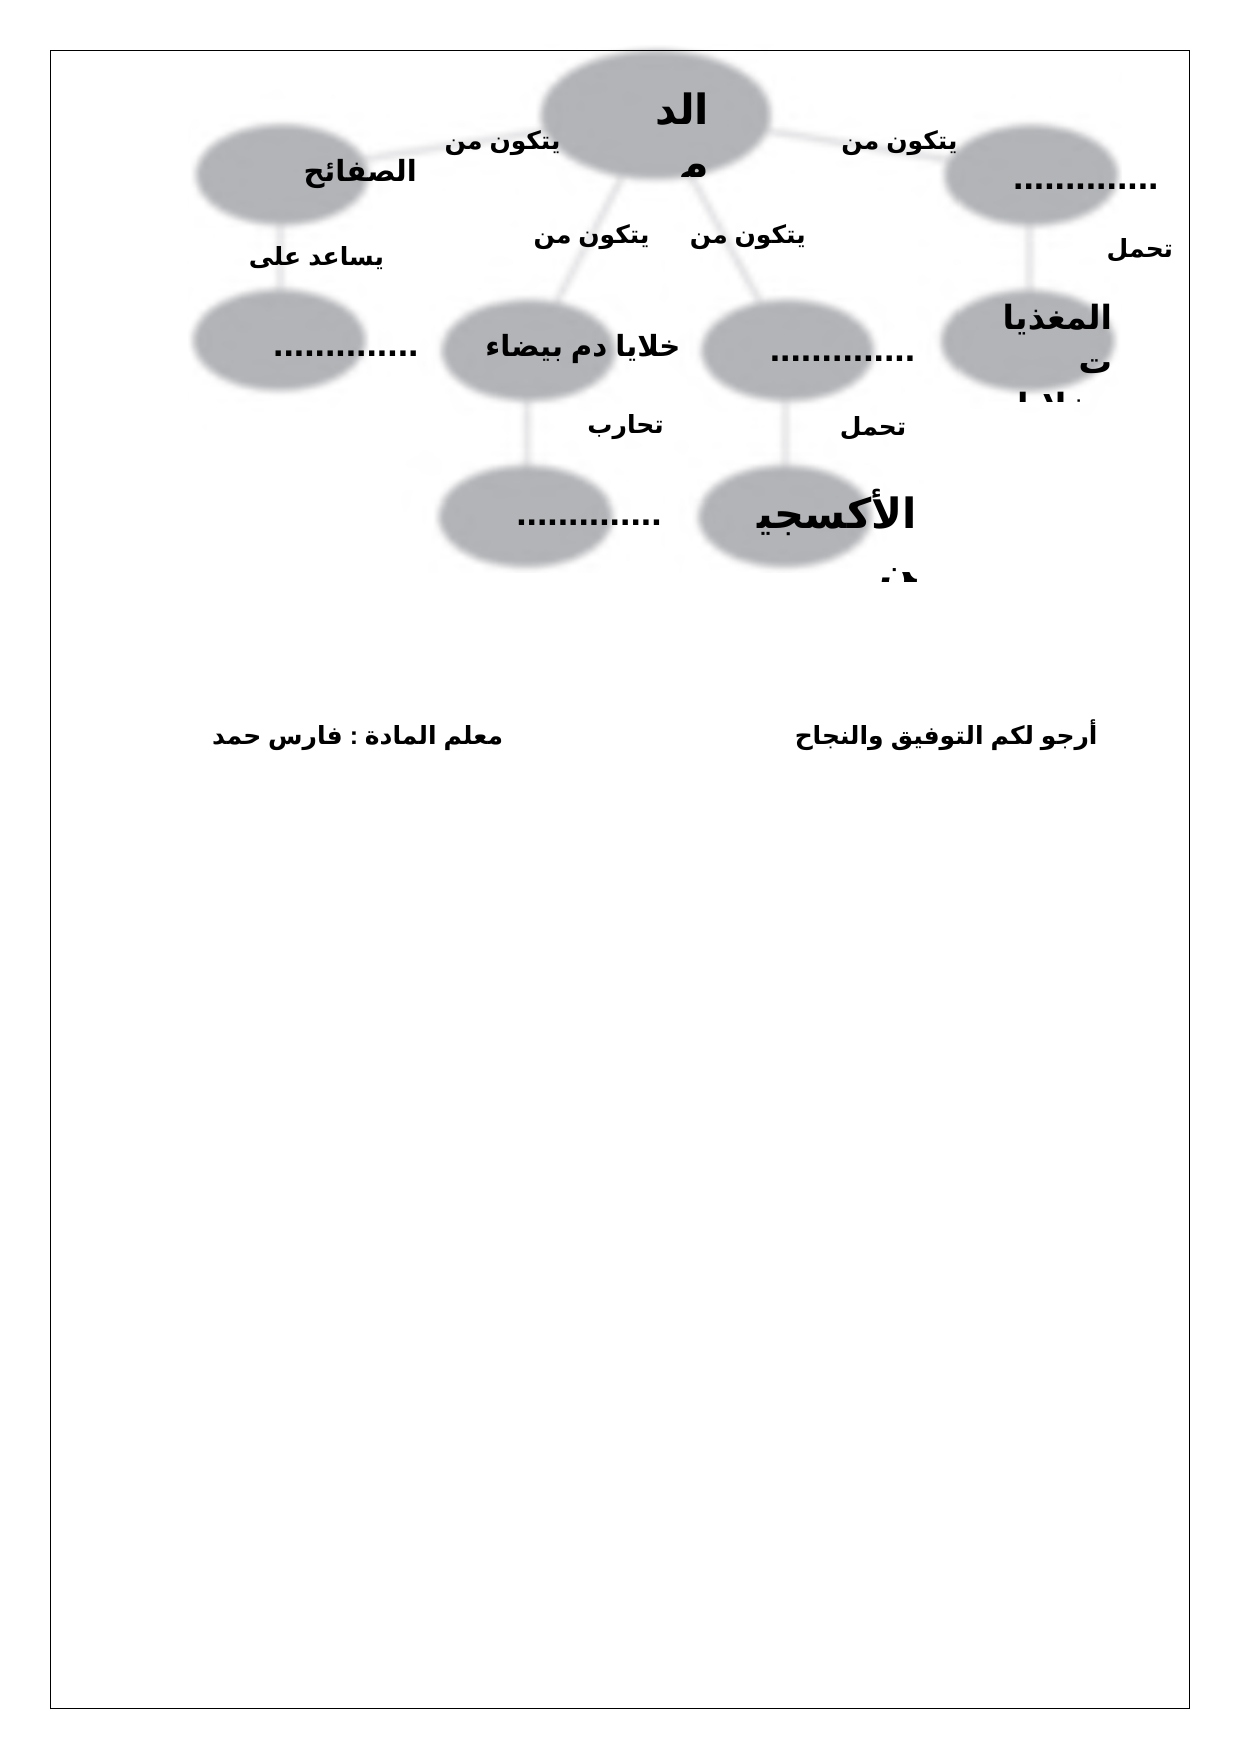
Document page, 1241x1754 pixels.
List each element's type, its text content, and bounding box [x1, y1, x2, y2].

text أرجو لكم التوفيق والنجاح معلم المادة : فارس حمد [187, 721, 1122, 750]
